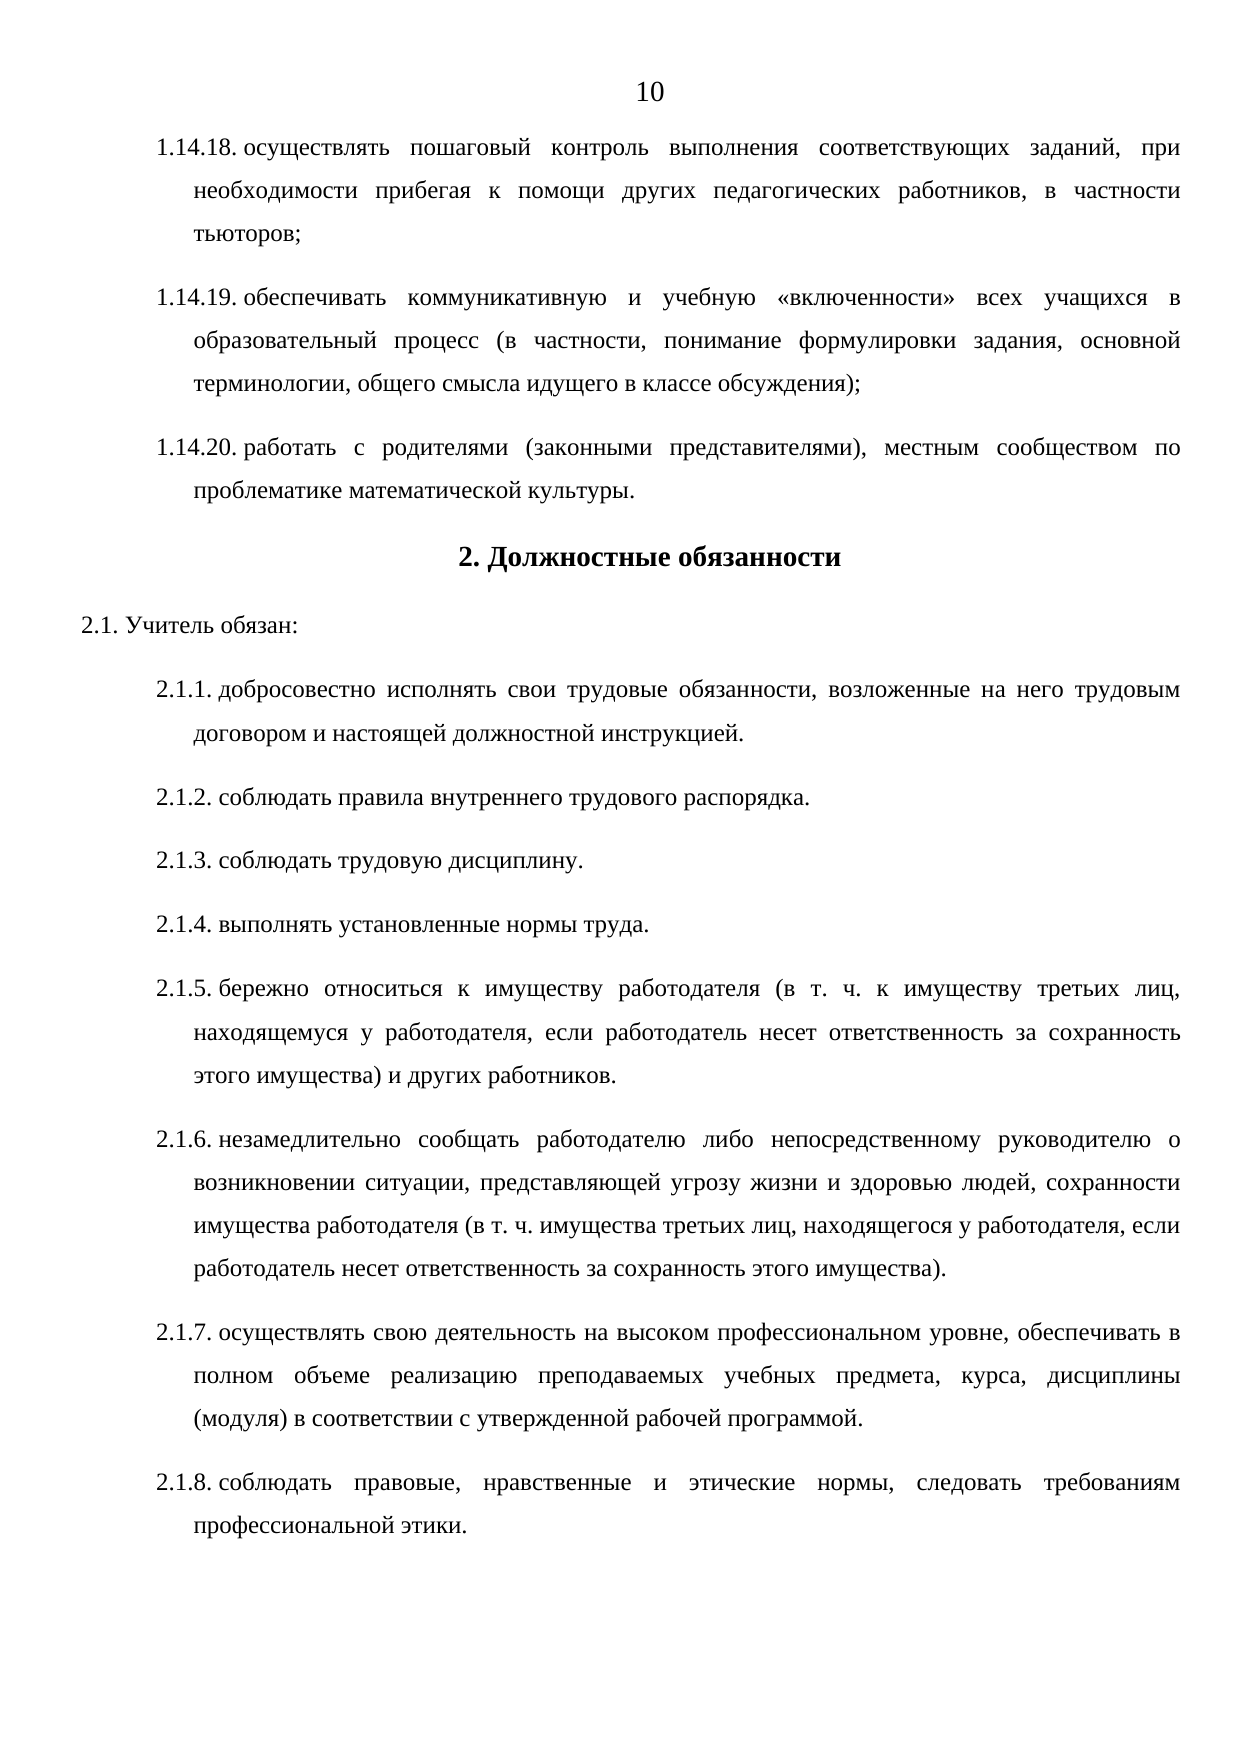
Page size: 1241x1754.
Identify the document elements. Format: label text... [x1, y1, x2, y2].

list обеспечивать коммуникативную и учебную «включенности» всех учащихся в образовательный процесс (в частности, понимание формулировки задания, основной терминологии, общего смысла идущего в классе обсуждения); [156, 282, 1181, 397]
list соблюдать правовые, нравственные и этические нормы, следовать требованиям профессиональной этики. [156, 1467, 1181, 1539]
subtitle 2. Должностные обязанности [118, 539, 1181, 573]
list добросовестно исполнять свои трудовые обязанности, возложенные на него трудовым договором и настоящей должностной инструкцией. [156, 674, 1181, 746]
list Учитель обязан: [81, 611, 1181, 639]
list выполнять установленные нормы труда. [156, 909, 1181, 938]
list осуществлять свою деятельность на высоком профессиональном уровне, обеспечивать в полном объеме реализацию преподаваемых учебных предмета, курса, дисциплины (модуля) в соответствии с утвержденной рабочей программой. [156, 1317, 1181, 1432]
list соблюдать трудовую дисциплину. [156, 846, 1181, 874]
list соблюдать правила внутреннего трудового распорядка. [156, 782, 1181, 810]
list осуществлять пошаговый контроль выполнения соответствующих заданий, при необходимости прибегая к помощи других педагогических работников, в частности тьюторов; [156, 132, 1181, 247]
list бережно относиться к имуществу работодателя (в т. ч. к имуществу третьих лиц, находящемуся у работодателя, если работодатель несет ответственность за сохранность этого имущества) и других работников. [156, 973, 1181, 1088]
list работать с родителями (законными представителями), местным сообществом по проблематике математической культуры. [156, 432, 1181, 504]
list незамедлительно сообщать работодателю либо непосредственному руководителю о возникновении ситуации, представляющей угрозу жизни и здоровью людей, сохранности имущества работодателя (в т. ч. имущества третьих лиц, находящегося у работодателя, если работодатель несет ответственность за сохранность этого имущества). [156, 1124, 1181, 1282]
